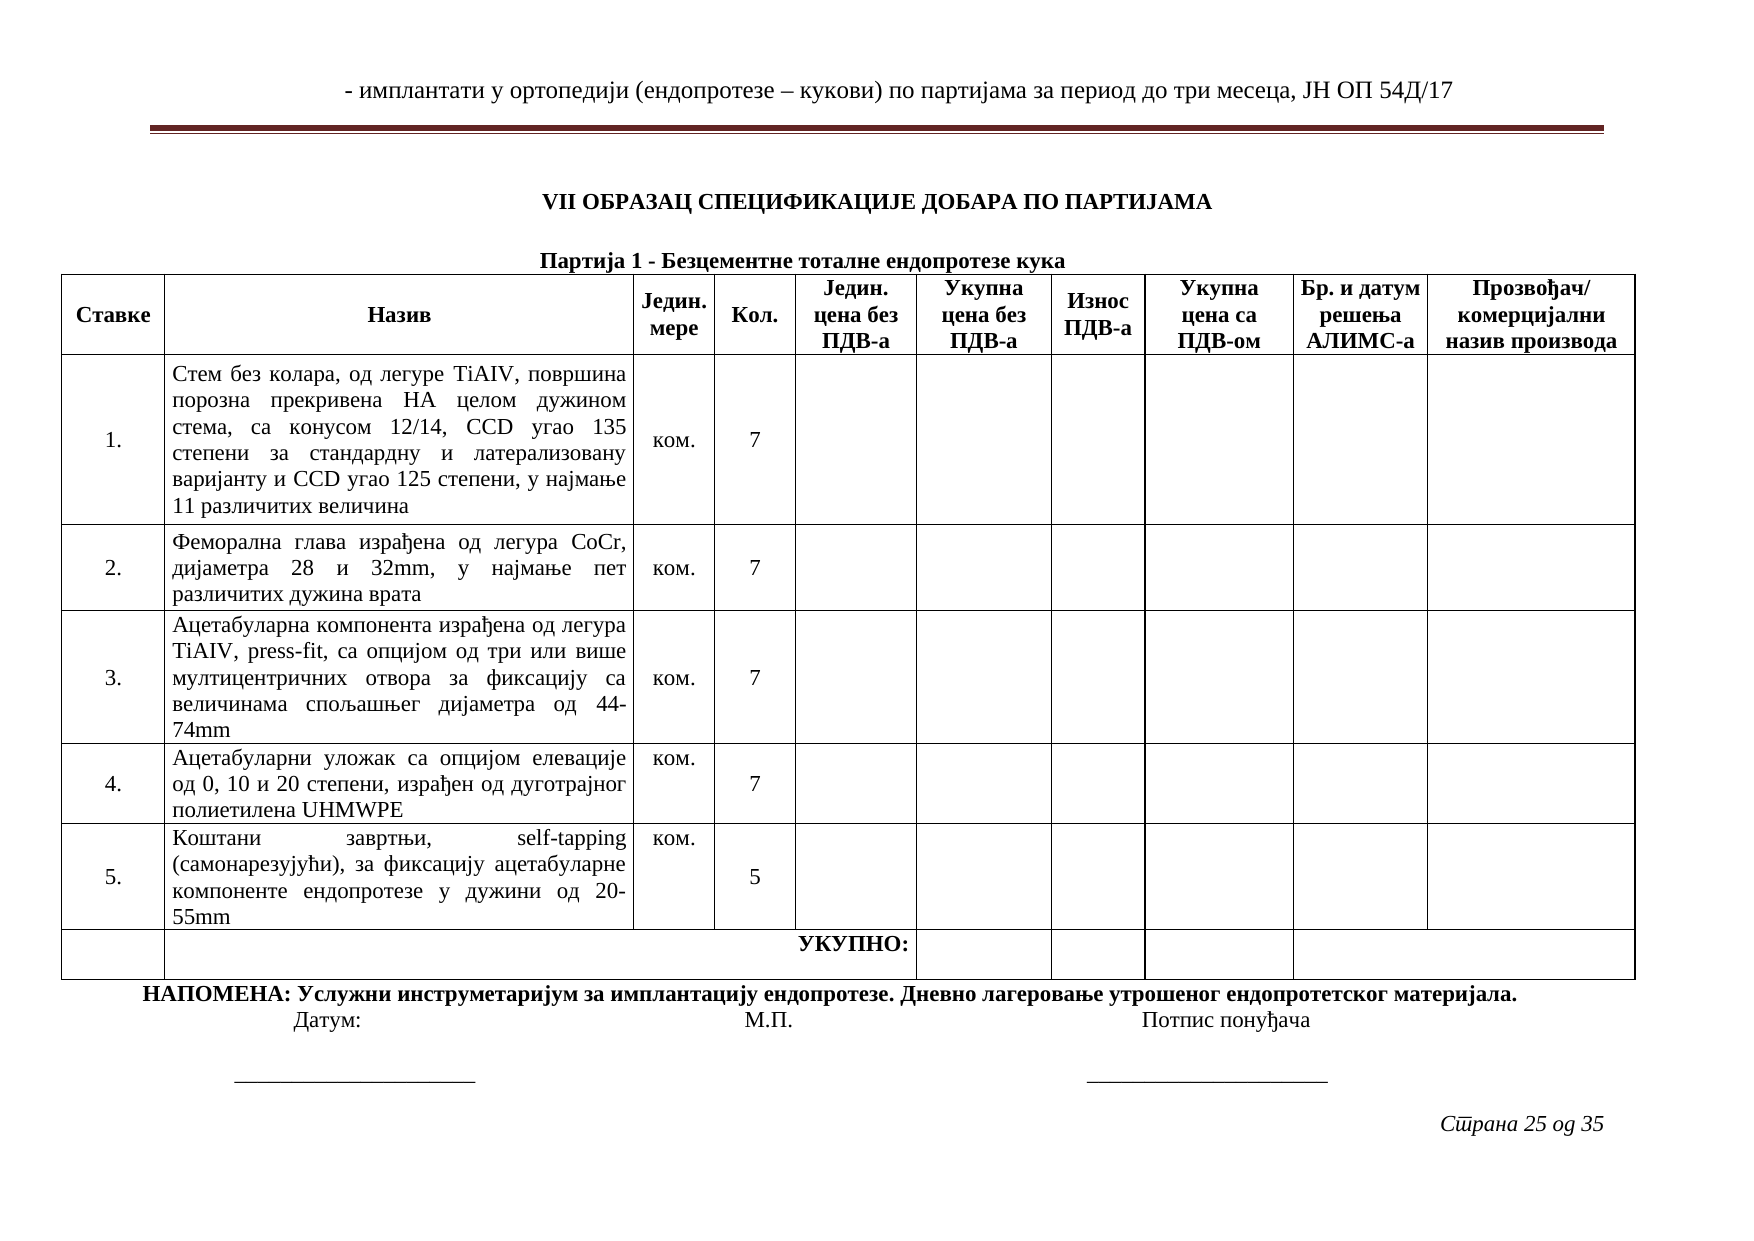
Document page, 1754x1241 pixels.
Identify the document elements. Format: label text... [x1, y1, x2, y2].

table_cell [1294, 824, 1427, 929]
table_cell Ацетабуларни уложак са опцијом елевације од 0, 10 и 20 степени, израђен од дуготрајног полиетилена UHMWPE [165, 744, 633, 823]
table_cell Стем без колара, од легуре TiAIV, површина порозна прекривена HA целом дужином стема, са конусом 12/14, CCD угао 135 степени за стандардну и латерализовану варијанту и CCD угао 125 степени, у најмање 11 различитих величина [165, 355, 633, 523]
table_cell Једин. цена без ПДВ-а [796, 275, 916, 353]
table_cell Феморална глава израђена од легура CoCr, дијаметра 28 и 32mm, у најмање пет различитих дужина врата [165, 525, 633, 610]
table_cell 7 [715, 744, 795, 823]
table_cell [1052, 930, 1144, 979]
table_cell [1146, 525, 1293, 610]
table_cell 5 [715, 824, 795, 929]
table_header Партија 1 - Безцементне тоталне ендопротезе кука [61, 221, 1544, 273]
table_cell Бр. и датум решења АЛИМС-а [1294, 275, 1427, 353]
table_cell [1428, 355, 1634, 523]
table_cell [1428, 744, 1634, 823]
subtitle VII ОБРАЗАЦ СПЕЦИФИКАЦИЈЕ ДОБАРА ПО ПАРТИЈАМА [150, 188, 1604, 214]
table_cell 7 [715, 355, 795, 523]
table_cell [1052, 525, 1144, 610]
table_cell [917, 611, 1051, 743]
table_cell [796, 824, 916, 929]
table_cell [61, 980, 1544, 1086]
table_cell ком. [634, 525, 714, 610]
table_cell 5. [62, 824, 164, 929]
table_cell [1294, 744, 1427, 823]
table_cell [1052, 355, 1144, 523]
table_cell ком. [634, 611, 714, 743]
table_cell 2. [62, 525, 164, 610]
table_cell [1052, 611, 1144, 743]
table_cell [917, 744, 1051, 823]
table_cell 1. [62, 355, 164, 523]
table_cell Назив [165, 275, 633, 353]
table_cell [1146, 355, 1293, 523]
table_cell [1146, 744, 1293, 823]
table_cell УКУПНО: [165, 930, 916, 979]
table_cell [796, 744, 916, 823]
table_cell [1428, 611, 1634, 743]
table_cell 7 [715, 611, 795, 743]
table_cell [1146, 611, 1293, 743]
table_cell Једин. мере [634, 275, 714, 353]
table_cell Износ ПДВ-а [1052, 275, 1144, 353]
table_cell [796, 355, 916, 523]
table_cell [1052, 744, 1144, 823]
table_cell [1052, 824, 1144, 929]
table_cell Коштани завртњи, self-tapping (самонарезујући), за фиксацију ацетабуларне компоненте ендопротезе у дужини од 20-55mm [165, 824, 633, 929]
table_cell [1428, 824, 1634, 929]
table_cell [1294, 930, 1634, 979]
table_cell 4. [62, 744, 164, 823]
table_cell Укупна цена без ПДВ-а [917, 275, 1051, 353]
table_cell ком. [634, 824, 714, 929]
table_cell [917, 355, 1051, 523]
table_cell [1146, 824, 1293, 929]
table_cell [1294, 611, 1427, 743]
table_cell [917, 525, 1051, 610]
table_cell [1294, 355, 1427, 523]
table_cell [1428, 525, 1634, 610]
table_cell Прозвођач/ комерцијални назив производа [1428, 275, 1634, 353]
table_cell 3. [62, 611, 164, 743]
table_cell [796, 525, 916, 610]
table_cell ком. [634, 744, 714, 823]
table_cell [62, 930, 164, 979]
table_cell Кол. [715, 275, 795, 353]
table_cell Ставке [62, 275, 164, 353]
table_cell [1294, 525, 1427, 610]
table_cell [1146, 930, 1293, 979]
table_cell Ацетабуларна компонента израђена од легура TiAIV, press-fit, са опцијом од три или више мултицентричних отвора за фиксацију са величинама спољашњег дијаметра од 44-74mm [165, 611, 633, 743]
table_cell 7 [715, 525, 795, 610]
table_cell [796, 611, 916, 743]
table_cell ком. [634, 355, 714, 523]
table_cell [917, 824, 1051, 929]
table_cell Укупна цена са ПДВ-ом [1146, 275, 1293, 353]
table_cell [917, 930, 1051, 979]
